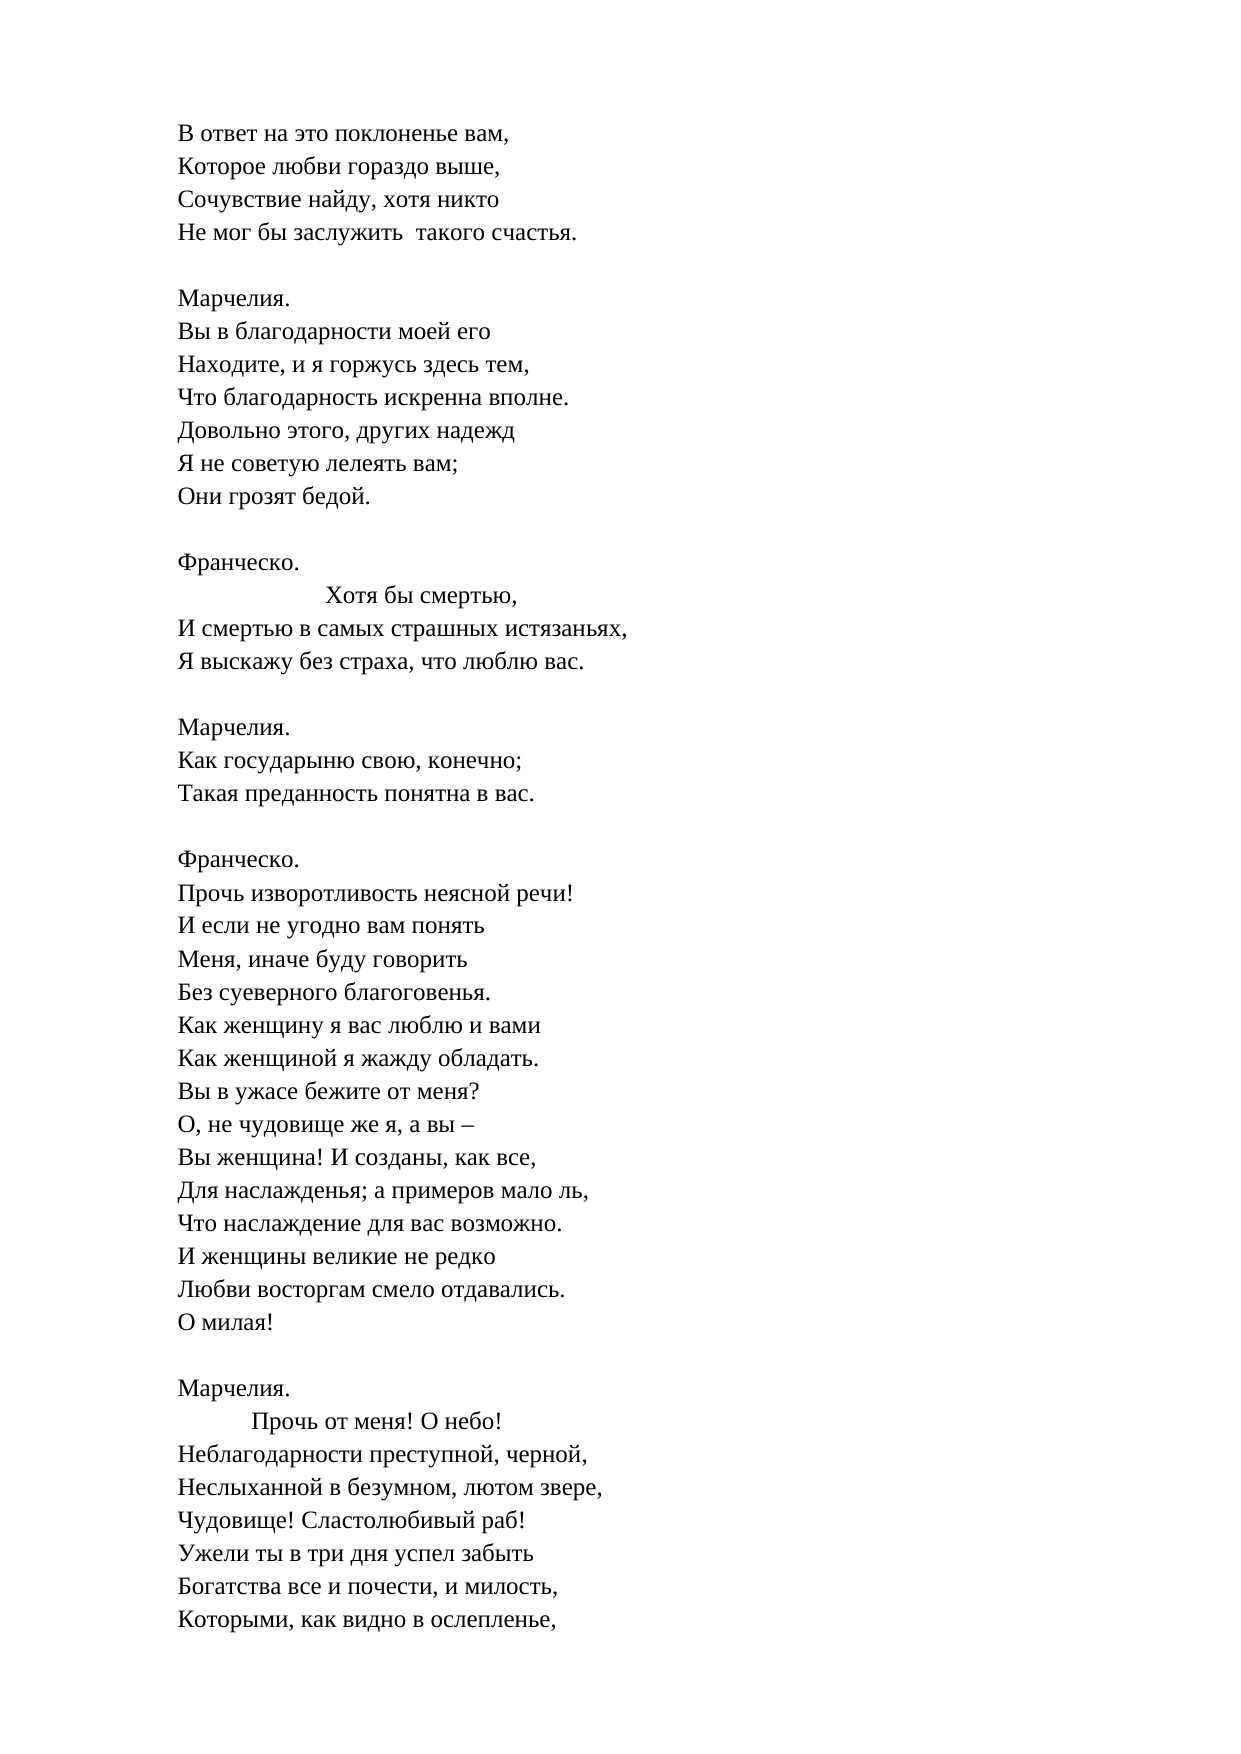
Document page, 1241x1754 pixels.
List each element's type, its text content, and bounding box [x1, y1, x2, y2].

text Неблагодарности преступной, черной, [177, 1439, 1152, 1468]
text Неслыханной в безумном, лютом звере, [177, 1472, 1152, 1501]
text Ужели ты в три дня успел забыть [177, 1538, 1152, 1567]
text Вы в ужасе бежите от меня? [177, 1076, 1152, 1104]
text Марчелия. [177, 712, 1152, 741]
text Чудовище! Сластолюбивый раб! [177, 1505, 1152, 1534]
text Хотя бы смертью, [177, 580, 1152, 609]
text Франческо. [177, 844, 1152, 873]
text Как женщиной я жажду обладать. [177, 1043, 1152, 1071]
text Марчелия. [177, 1373, 1152, 1402]
text Которое любви гораздо выше, [177, 151, 1152, 180]
text Вы женщина! И созданы, как все, [177, 1142, 1152, 1171]
text Довольно этого, других надежд [177, 415, 1152, 444]
text Не мог бы заслужить такого счастья. [177, 217, 1152, 246]
text Марчелия. [177, 283, 1152, 312]
text Что благодарность искренна вполне. [177, 382, 1152, 411]
text Которыми, как видно в ослепленье, [177, 1604, 1152, 1633]
text И смертью в самых страшных истязаньях, [177, 613, 1152, 642]
text И если не угодно вам понять [177, 911, 1152, 939]
text О, не чудовище же я, а вы – [177, 1109, 1152, 1137]
text Такая преданность понятна в вас. [177, 778, 1152, 807]
text Сочувствие найду, хотя никто [177, 184, 1152, 213]
text И женщины великие не редко [177, 1241, 1152, 1269]
text Они грозят бедой. [177, 481, 1152, 510]
text Богатства все и почести, и милость, [177, 1571, 1152, 1600]
text В ответ на это поклоненье вам, [177, 118, 1152, 147]
text Прочь изворотливость неясной речи! [177, 878, 1152, 906]
text Я не советую лелеять вам; [177, 448, 1152, 477]
text Для наслажденья; а примеров мало ль, [177, 1175, 1152, 1203]
text Франческо. [177, 547, 1152, 576]
text Что наслаждение для вас возможно. [177, 1208, 1152, 1237]
text Любви восторгам смело отдавались. [177, 1274, 1152, 1303]
text Как государыню свою, конечно; [177, 746, 1152, 774]
text О милая! [177, 1307, 1152, 1336]
text Я выскажу без страха, что люблю вас. [177, 646, 1152, 675]
text Вы в благодарности моей его [177, 316, 1152, 345]
text Без суеверного благоговенья. [177, 977, 1152, 1005]
text Прочь от меня! О небо! [177, 1406, 1152, 1435]
text Меня, иначе буду говорить [177, 944, 1152, 972]
text Находите, и я горжусь здесь тем, [177, 349, 1152, 378]
text Как женщину я вас люблю и вами [177, 1010, 1152, 1038]
